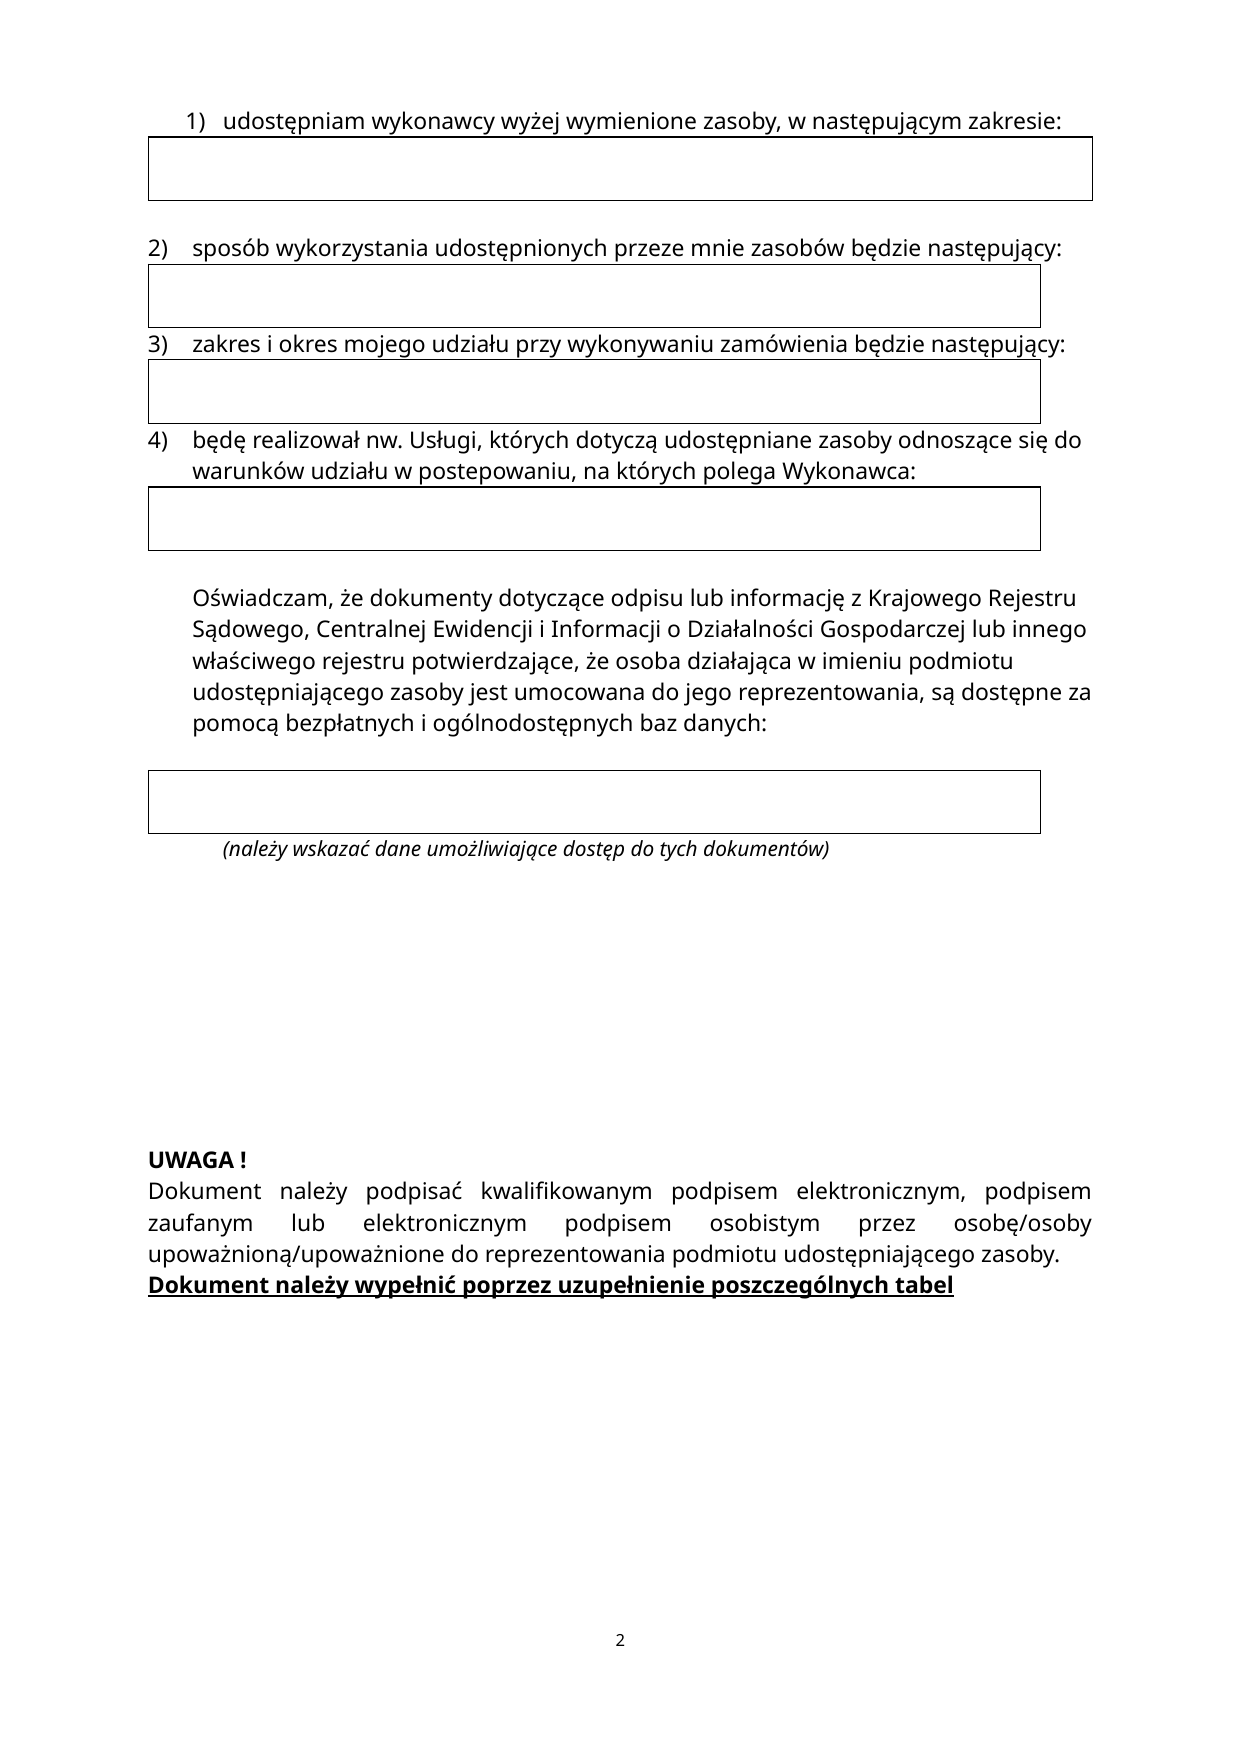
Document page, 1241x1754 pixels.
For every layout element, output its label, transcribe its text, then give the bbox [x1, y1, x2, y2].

text Dokument należy wypełnić poprzez uzupełnienie poszczególnych tabel [148, 1269, 1092, 1300]
table_header [149, 265, 1040, 327]
list zakres i okres mojego udziału przy wykonywaniu zamówienia będzie następujący: [148, 328, 1092, 359]
list udostępniam wykonawcy wyżej wymienione zasoby, w następującym zakresie: [185, 105, 1092, 136]
table_header [149, 360, 1040, 423]
table_header [149, 488, 1040, 550]
table_header [149, 138, 1092, 200]
list będę realizował nw. Usługi, których dotyczą udostępniane zasoby odnoszące się do warunków udziału w postepowaniu, na których polega Wykonawca: [148, 424, 1092, 486]
text UWAGA ! [148, 1144, 1092, 1175]
text Dokument należy podpisać kwalifikowanym podpisem elektronicznym, podpisem zaufanym lub elektronicznym podpisem osobistym przez osobę/osoby upoważnioną/upoważnione do reprezentowania podmiotu udostępniającego zasoby. [148, 1175, 1092, 1269]
table_header [149, 771, 1040, 833]
text Oświadczam, że dokumenty dotyczące odpisu lub informację z Krajowego Rejestru Sądowego, Centralnej Ewidencji i Informacji o Działalności Gospodarczej lub innego właściwego rejestru potwierdzające, że osoba działająca w imieniu podmiotu udostępniającego zasoby jest umocowana do jego reprezentowania, są dostępne za pomocą bezpłatnych i ogólnodostępnych baz danych: [192, 582, 1092, 738]
list sposób wykorzystania udostępnionych przeze mnie zasobów będzie następujący: [148, 232, 1092, 263]
text (należy wskazać dane umożliwiające dostęp do tych dokumentów) [223, 834, 1092, 863]
